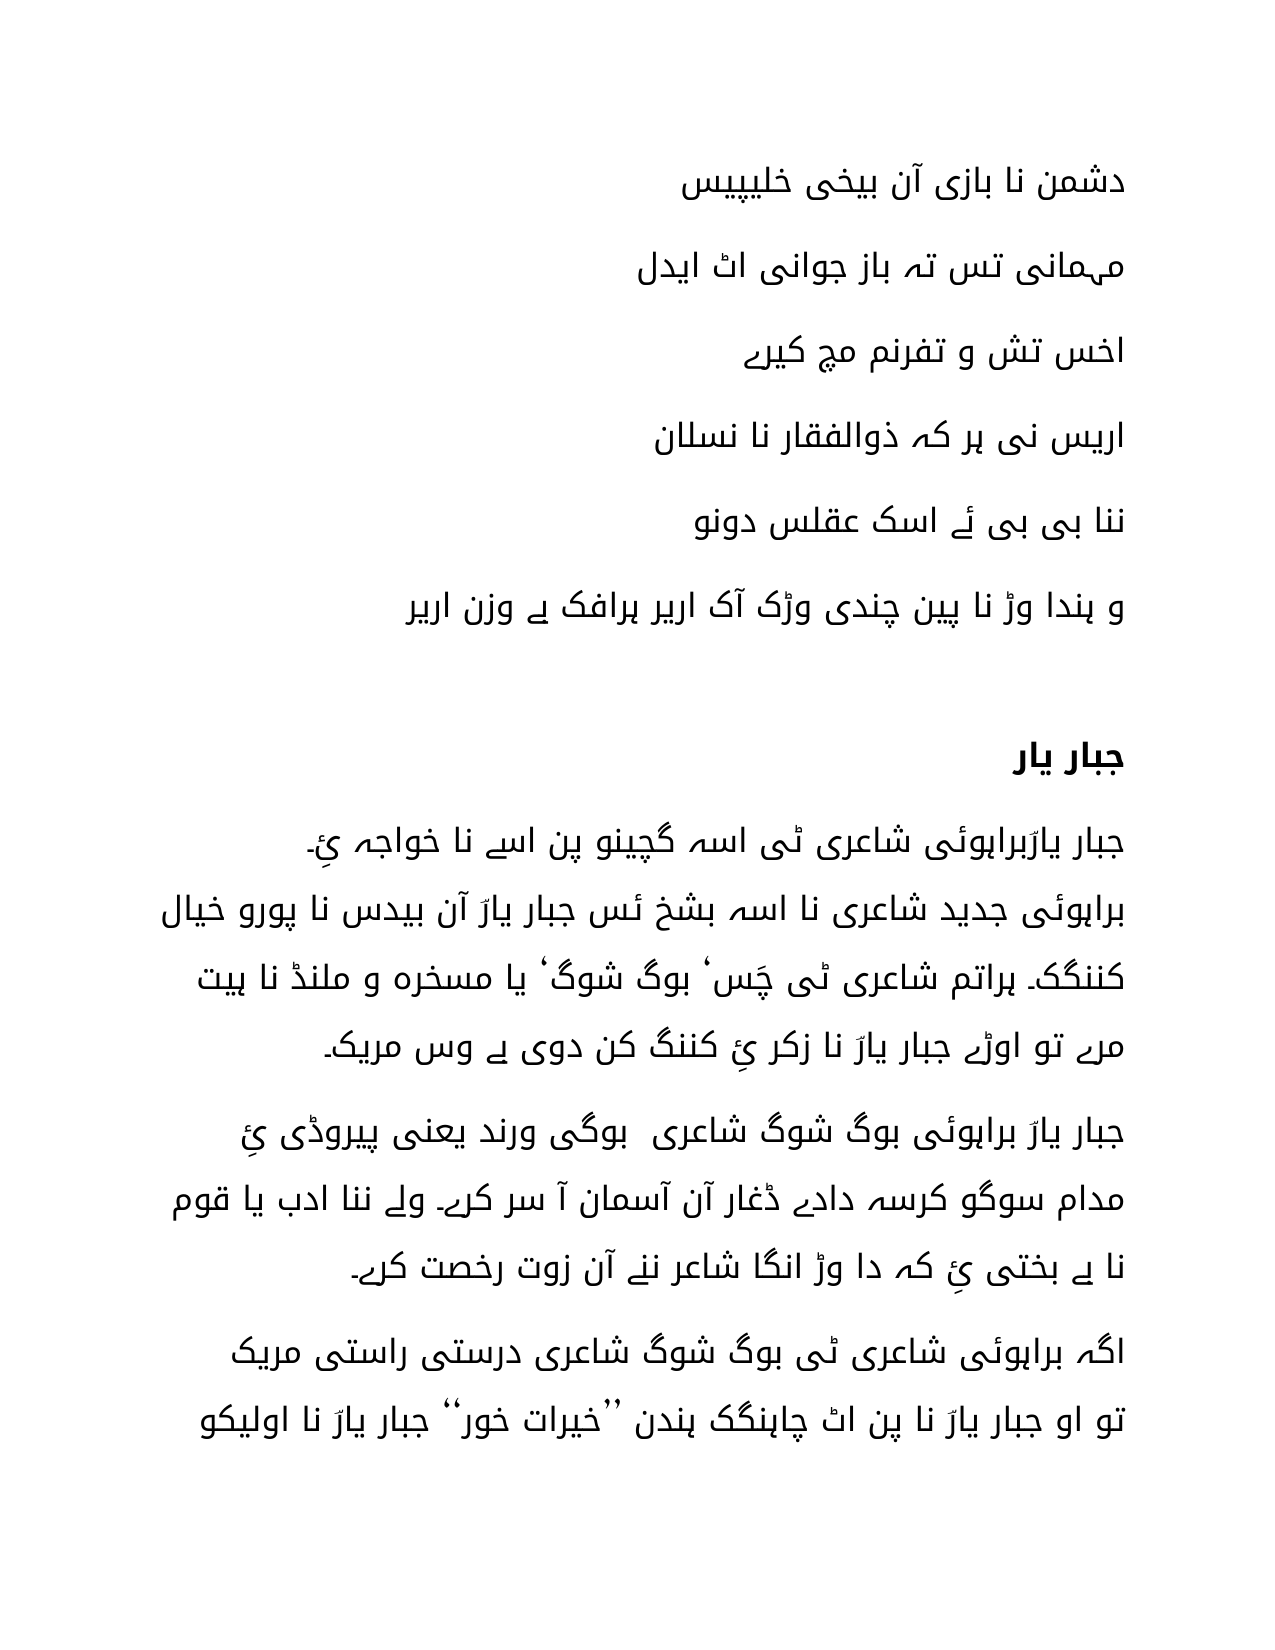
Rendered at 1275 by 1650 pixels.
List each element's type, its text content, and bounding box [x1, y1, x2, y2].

text جبار یار [150, 725, 1125, 788]
text جبار یارؔبراہوئی شاعری ٹی اسہ گچینو پن اسے نا خواجہ ئِ۔ براہوئی جدید شاعری نا اسہ بشخ ئس جبار یارؔ آن بیدس نا پورو خیال کننگک۔ ہراتم شاعری ٹی چَس‘ بوگ شوگ‘ یا مسخرہ و ملنڈ نا ہیت مرے تو اوڑے جبار یارؔ نا زکر ئِ کننگ کن دوی بے وس مریک۔ [150, 810, 1125, 1078]
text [150, 1321, 1125, 1452]
text و ہندا وڑ نا پین چندی وڑک آک اریر ہرافک بے وزن اریر [150, 574, 1125, 638]
text اخس تش و تفرنم مچ کیرے [150, 320, 1125, 383]
text اریس نی ہر کہ ذوالفقار نا نسلان [150, 405, 1125, 468]
text ننا بی بی ئے اسک عقلس دونو [150, 489, 1125, 553]
text جبار یارؔ براہوئی بوگ شوگ شاعری بوگی ورند یعنی پیروڈی ئِ مدام سوگو کرسہ دادے ڈغار آن آسمان آ سر کرے۔ ولے ننا ادب یا قوم نا بے بختی ئِ کہ دا وڑ انگا شاعر ننے آن زوت رخصت کرے۔ [150, 1099, 1125, 1299]
text دشمن نا بازی آن بیخی خلیپیس [150, 150, 1125, 213]
text مہمانی تس تہ باز جوانی اٹ ایدل [150, 235, 1125, 298]
